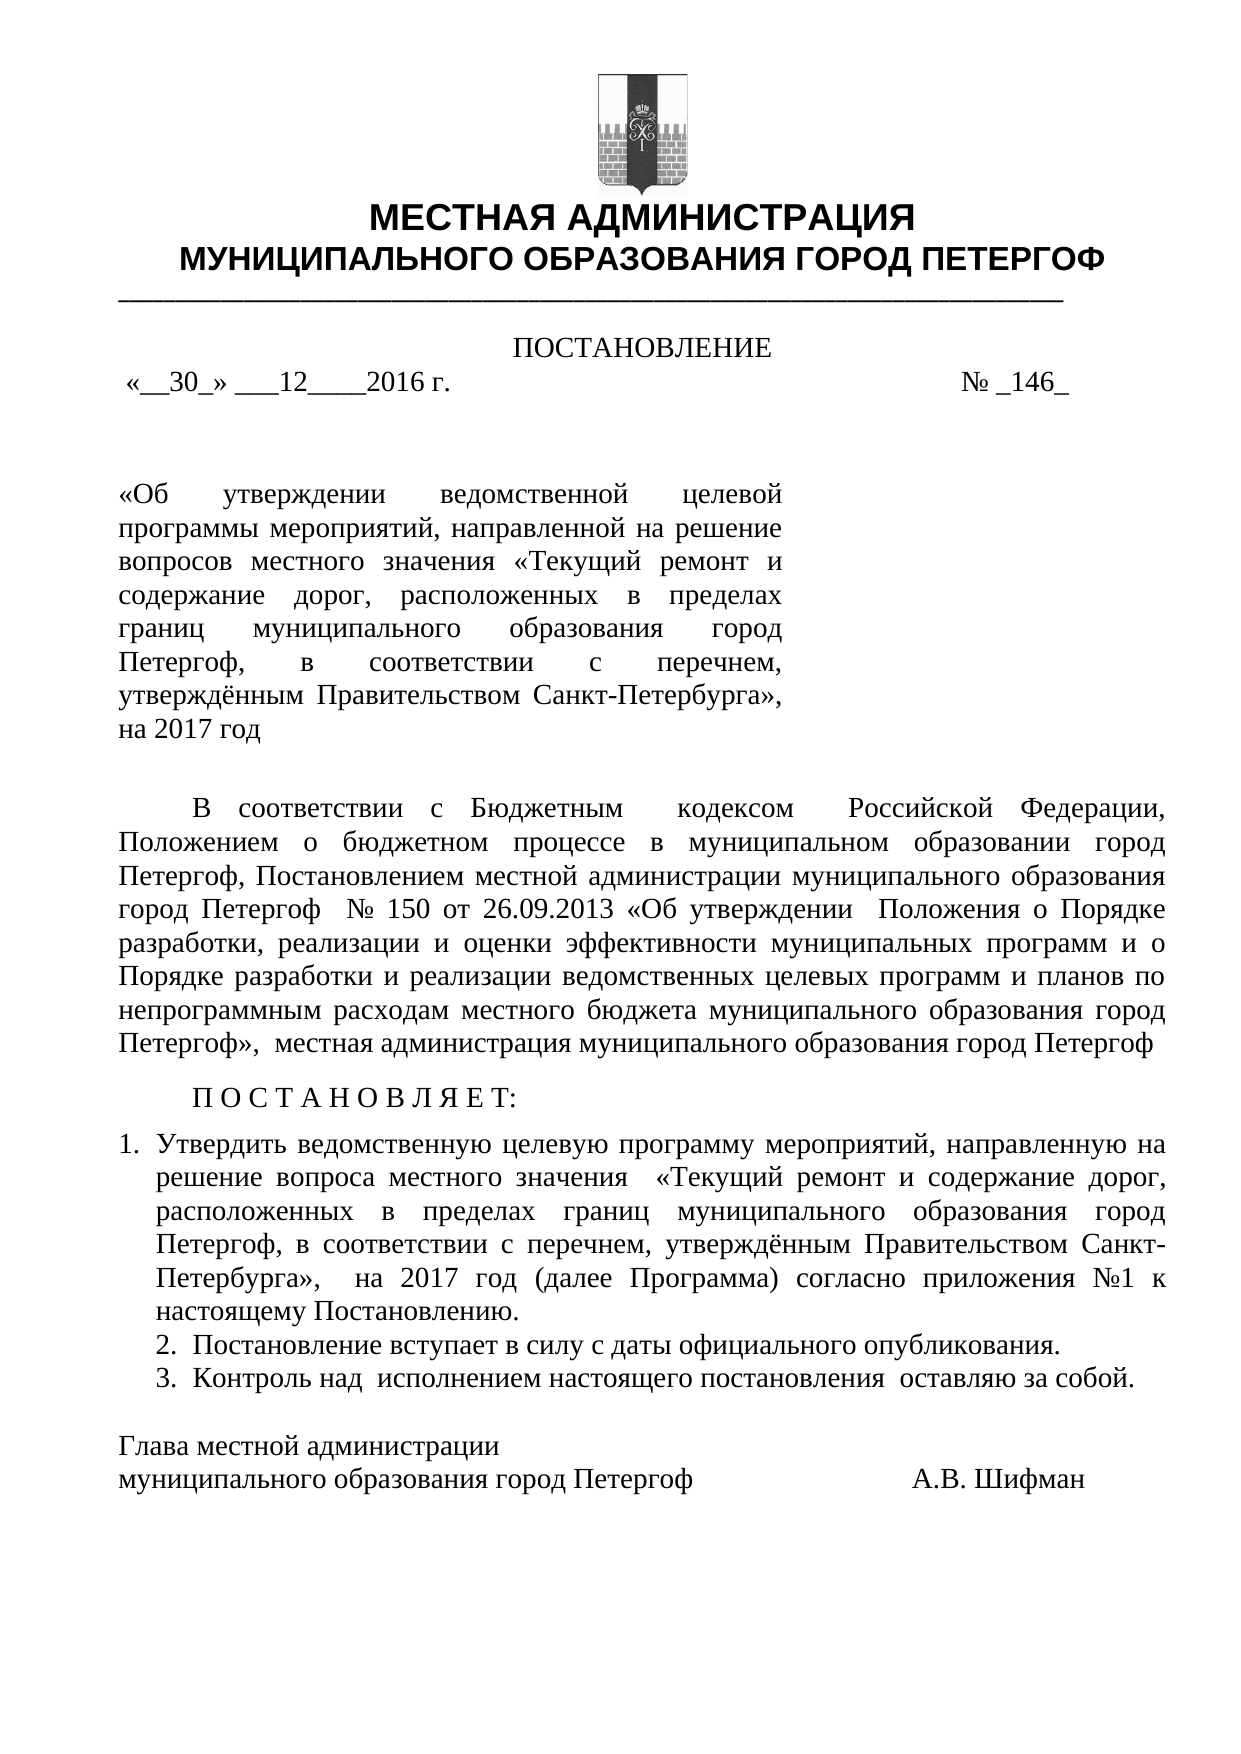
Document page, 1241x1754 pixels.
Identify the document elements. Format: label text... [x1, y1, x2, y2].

text В соответствии с Бюджетным кодексом Российской Федерации, Положением о бюджетном процессе в муниципальном образовании город Петергоф, Постановлением местной администрации муниципального образования город Петергоф № 150 от 26.09.2013 «Об утверждении Положения о Порядке разработки, реализации и оценки эффективности муниципальных программ и о Порядке разработки и реализации ведомственных целевых программ и планов по непрограммным расходам местного бюджета муниципального образования город Петергоф», местная администрация муниципального образования город Петергоф [118, 791, 1167, 1059]
subtitle ПОСТАНОВЛЕНИЕ [118, 330, 1167, 364]
picture [597, 73, 688, 196]
list Постановление вступает в силу с даты официального опубликования. [155, 1327, 1167, 1361]
text «Об утверждении ведомственной целевой программы мероприятий, направленной на решение вопросов местного значения «Текущий ремонт и содержание дорог, расположенных в пределах границ муниципального образования город Петергоф, в соответствии с перечнем, утверждённым Правительством Санкт-Петербурга», на 2017 год [118, 476, 783, 744]
subtitle МУНИЦИПАЛЬНОГО ОБРАЗОВАНИЯ ГОРОД ПЕТЕРГОФ [118, 239, 1167, 277]
text Глава местной администрации [118, 1428, 1167, 1461]
list Контроль над исполнением настоящего постановления оставляю за собой. [155, 1361, 1167, 1394]
list Утвердить ведомственную целевую программу мероприятий, направленную на решение вопроса местного значения «Текущий ремонт и содержание дорог, расположенных в пределах границ муниципального образования город Петергоф, в соответствии с перечнем, утверждённым Правительством Санкт-Петербурга», на 2017 год (далее Программа) согласно приложения №1 к настоящему Постановлению. [118, 1126, 1167, 1327]
text муниципального образования город Петергоф А.В. Шифман [118, 1461, 1167, 1495]
text П О С Т А Н О В Л Я Е Т: [118, 1080, 1167, 1113]
text «__30_» ___12____2016 г. № _146_ [118, 364, 1167, 397]
subtitle МЕСТНАЯ АДМИНИСТРАЦИЯ [118, 196, 1167, 239]
text ___________________________________________________________________________________ [118, 277, 1167, 305]
